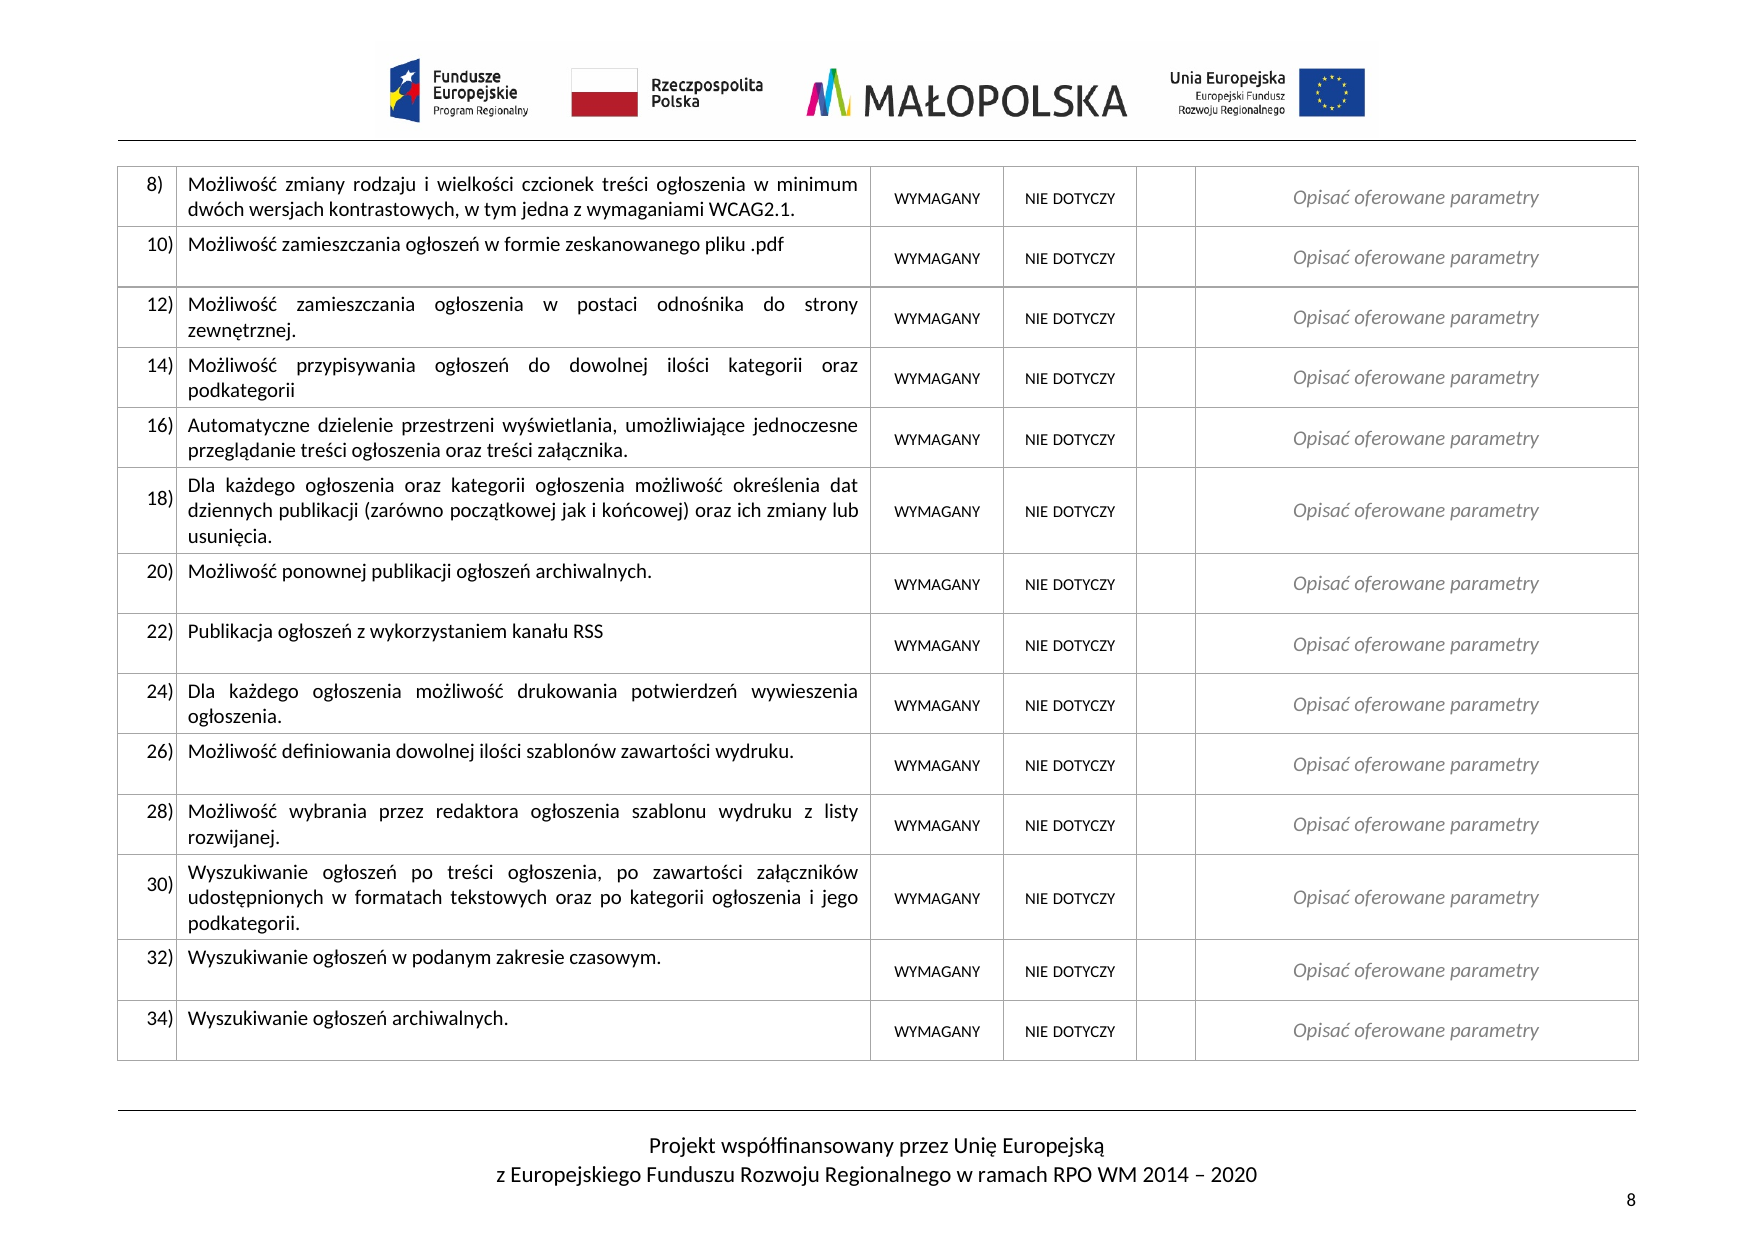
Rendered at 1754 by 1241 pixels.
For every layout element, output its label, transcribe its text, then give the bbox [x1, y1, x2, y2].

table_cell nie dotyczy [1004, 348, 1136, 407]
table_cell wymagany [871, 468, 1003, 553]
table_cell Możliwość przypisywania ogłoszeń do dowolnej ilości kategorii oraz podkategorii [177, 348, 870, 407]
table_cell Dla każdego ogłoszenia możliwość drukowania potwierdzeń wywieszenia ogłoszenia. [177, 674, 870, 733]
table_cell Wyszukiwanie ogłoszeń w podanym zakresie czasowym. [177, 940, 870, 999]
table_cell Opisać oferowane parametry [1196, 795, 1638, 854]
table_cell [118, 1001, 176, 1060]
table_cell Opisać oferowane parametry [1196, 288, 1638, 347]
table_cell wymagany [871, 348, 1003, 407]
table_cell Możliwość ponownej publikacji ogłoszeń archiwalnych. [177, 554, 870, 613]
table_cell Możliwość zamieszczania ogłoszeń w formie zeskanowanego pliku .pdf [177, 227, 870, 286]
table_cell [118, 940, 176, 999]
table_cell [118, 734, 176, 793]
table_cell [118, 348, 176, 407]
table_cell [1137, 940, 1195, 999]
table_cell wymagany [871, 408, 1003, 467]
table_cell [1137, 614, 1195, 673]
table_cell wymagany [871, 227, 1003, 286]
picture [375, 41, 1379, 138]
table_cell [118, 468, 176, 553]
table_cell Opisać oferowane parametry [1196, 554, 1638, 613]
table_cell [118, 795, 176, 854]
table_cell Automatyczne dzielenie przestrzeni wyświetlania, umożliwiające jednoczesne przeglądanie treści ogłoszenia oraz treści załącznika. [177, 408, 870, 467]
table_cell [1137, 674, 1195, 733]
table_cell Wyszukiwanie ogłoszeń archiwalnych. [177, 1001, 870, 1060]
table_cell [1137, 1001, 1195, 1060]
table_cell Opisać oferowane parametry [1196, 348, 1638, 407]
table_cell Wyszukiwanie ogłoszeń po treści ogłoszenia, po zawartości załączników udostępnionych w formatach tekstowych oraz po kategorii ogłoszenia i jego podkategorii. [177, 855, 870, 939]
table_cell nie dotyczy [1004, 614, 1136, 673]
table_cell nie dotyczy [1004, 734, 1136, 793]
table_cell Opisać oferowane parametry [1196, 734, 1638, 793]
table_cell Możliwość zmiany rodzaju i wielkości czcionek treści ogłoszenia w minimum dwóch wersjach kontrastowych, w tym jedna z wymaganiami WCAG2.1. [177, 167, 870, 226]
table_cell [1137, 468, 1195, 553]
table_cell nie dotyczy [1004, 167, 1136, 226]
table_cell [1137, 734, 1195, 793]
table_cell nie dotyczy [1004, 227, 1136, 286]
table_cell nie dotyczy [1004, 554, 1136, 613]
table_cell Dla każdego ogłoszenia oraz kategorii ogłoszenia możliwość określenia dat dziennych publikacji (zarówno początkowej jak i końcowej) oraz ich zmiany lub usunięcia. [177, 468, 870, 553]
table_cell nie dotyczy [1004, 408, 1136, 467]
table_cell wymagany [871, 167, 1003, 226]
table_cell wymagany [871, 734, 1003, 793]
table_cell wymagany [871, 855, 1003, 939]
table_cell wymagany [871, 674, 1003, 733]
table_cell [1137, 227, 1195, 286]
table_cell [118, 227, 176, 286]
table_cell [118, 855, 176, 939]
table_cell wymagany [871, 1001, 1003, 1060]
table_cell [1137, 408, 1195, 467]
table_cell Opisać oferowane parametry [1196, 940, 1638, 999]
table_cell [118, 554, 176, 613]
table_cell [118, 288, 176, 347]
table_cell [118, 408, 176, 467]
table_cell Opisać oferowane parametry [1196, 614, 1638, 673]
table_cell Opisać oferowane parametry [1196, 167, 1638, 226]
table_cell [1137, 795, 1195, 854]
table_cell [1137, 288, 1195, 347]
table_cell Opisać oferowane parametry [1196, 227, 1638, 286]
table_cell [1137, 167, 1195, 226]
table_cell nie dotyczy [1004, 940, 1136, 999]
table_cell [118, 614, 176, 673]
table_cell Możliwość definiowania dowolnej ilości szablonów zawartości wydruku. [177, 734, 870, 793]
table_cell [1137, 554, 1195, 613]
table_cell nie dotyczy [1004, 674, 1136, 733]
table_cell nie dotyczy [1004, 468, 1136, 553]
table_cell [1137, 855, 1195, 939]
table_cell wymagany [871, 940, 1003, 999]
table_cell [118, 167, 176, 226]
table_cell Opisać oferowane parametry [1196, 1001, 1638, 1060]
table_cell Opisać oferowane parametry [1196, 674, 1638, 733]
table_cell nie dotyczy [1004, 288, 1136, 347]
table_cell [118, 674, 176, 733]
table_cell Publikacja ogłoszeń z wykorzystaniem kanału RSS [177, 614, 870, 673]
table_cell nie dotyczy [1004, 855, 1136, 939]
table_cell nie dotyczy [1004, 1001, 1136, 1060]
table_cell wymagany [871, 614, 1003, 673]
table_cell wymagany [871, 288, 1003, 347]
table_cell nie dotyczy [1004, 795, 1136, 854]
table_cell Opisać oferowane parametry [1196, 468, 1638, 553]
table_cell Opisać oferowane parametry [1196, 855, 1638, 939]
table_cell Możliwość wybrania przez redaktora ogłoszenia szablonu wydruku z listy rozwijanej. [177, 795, 870, 854]
table_cell wymagany [871, 554, 1003, 613]
table_cell Możliwość zamieszczania ogłoszenia w postaci odnośnika do strony zewnętrznej. [177, 288, 870, 347]
table_cell Opisać oferowane parametry [1196, 408, 1638, 467]
table_cell wymagany [871, 795, 1003, 854]
table_cell [1137, 348, 1195, 407]
